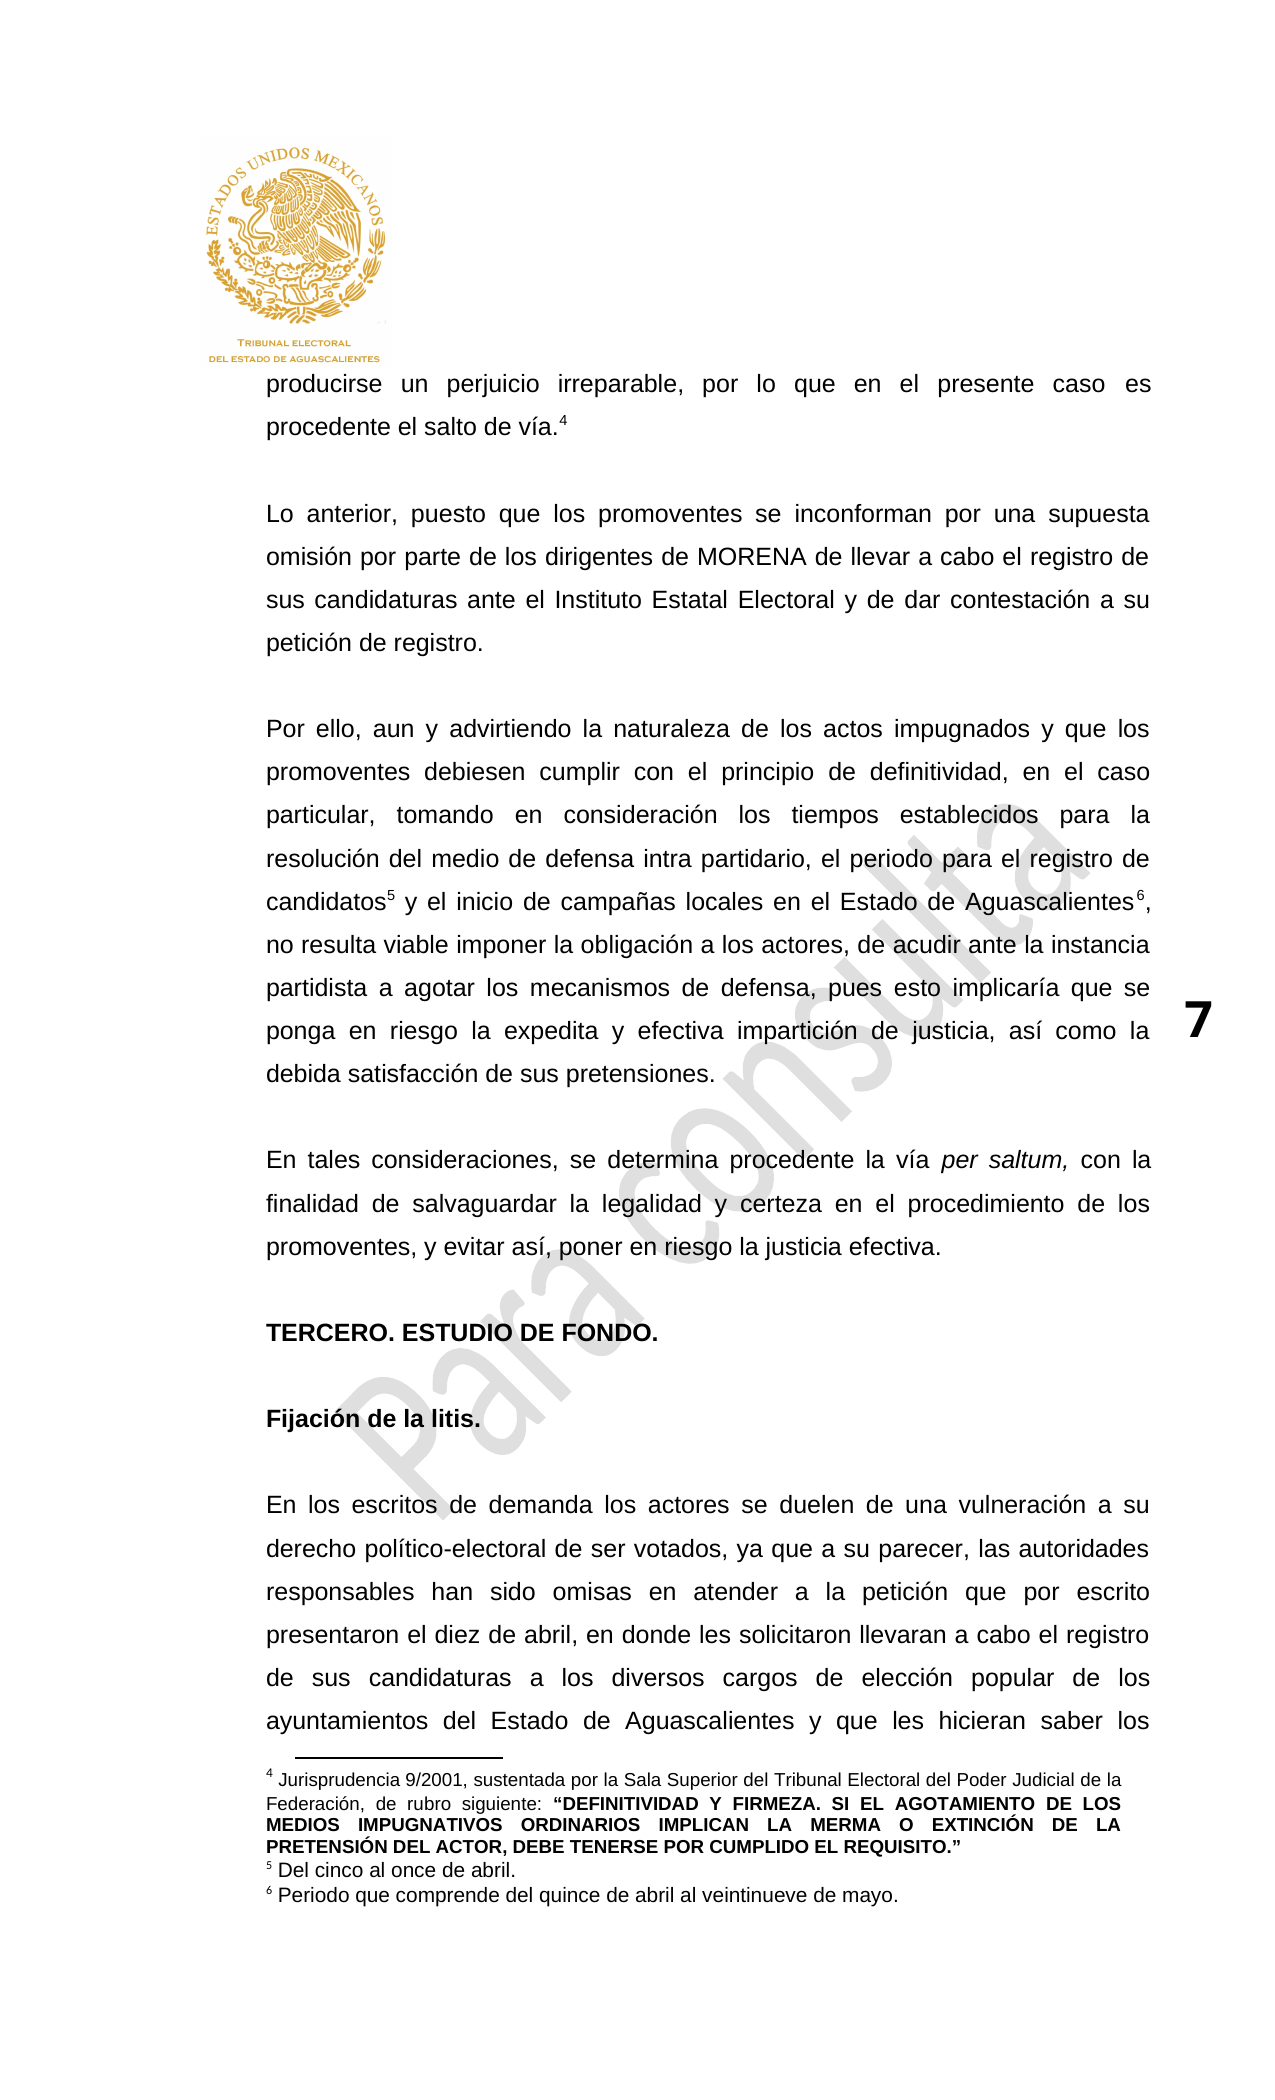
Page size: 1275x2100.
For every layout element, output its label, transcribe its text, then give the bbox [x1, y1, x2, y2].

text Por ello, aun y advirtiendo la naturaleza de los actos impugnados y que los promoventes debiesen cumplir con el principio de definitividad, en el caso particular, tomando en consideración los tiempos establecidos para la resolución del medio de defensa intra partidario, el periodo para el registro de candidatos y el inicio de campañas locales en el Estado de Aguascalientes, no resulta viable imponer la obligación a los actores, de acudir ante la instancia partidista a agotar los mecanismos de defensa, pues esto implicaría que se ponga en riesgo la expedita y efectiva impartición de justicia, así como la debida satisfacción de sus pretensiones. [266, 714, 1151, 1088]
picture [199, 135, 393, 367]
text Fijación de la litis. [266, 1404, 1151, 1433]
text TERCERO. ESTUDIO DE FONDO. [266, 1318, 1151, 1347]
text En tales consideraciones, se determina procedente la vía per saltum, con la finalidad de salvaguardar la legalidad y certeza en el procedimiento de los promoventes, y evitar así, poner en riesgo la justicia efectiva. [266, 1145, 1151, 1260]
text Lo anterior, puesto que los promoventes se inconforman por una supuesta omisión por parte de los dirigentes de MORENA de llevar a cabo el registro de sus candidaturas ante el Instituto Estatal Electoral y de dar contestación a su petición de registro. [266, 498, 1151, 657]
